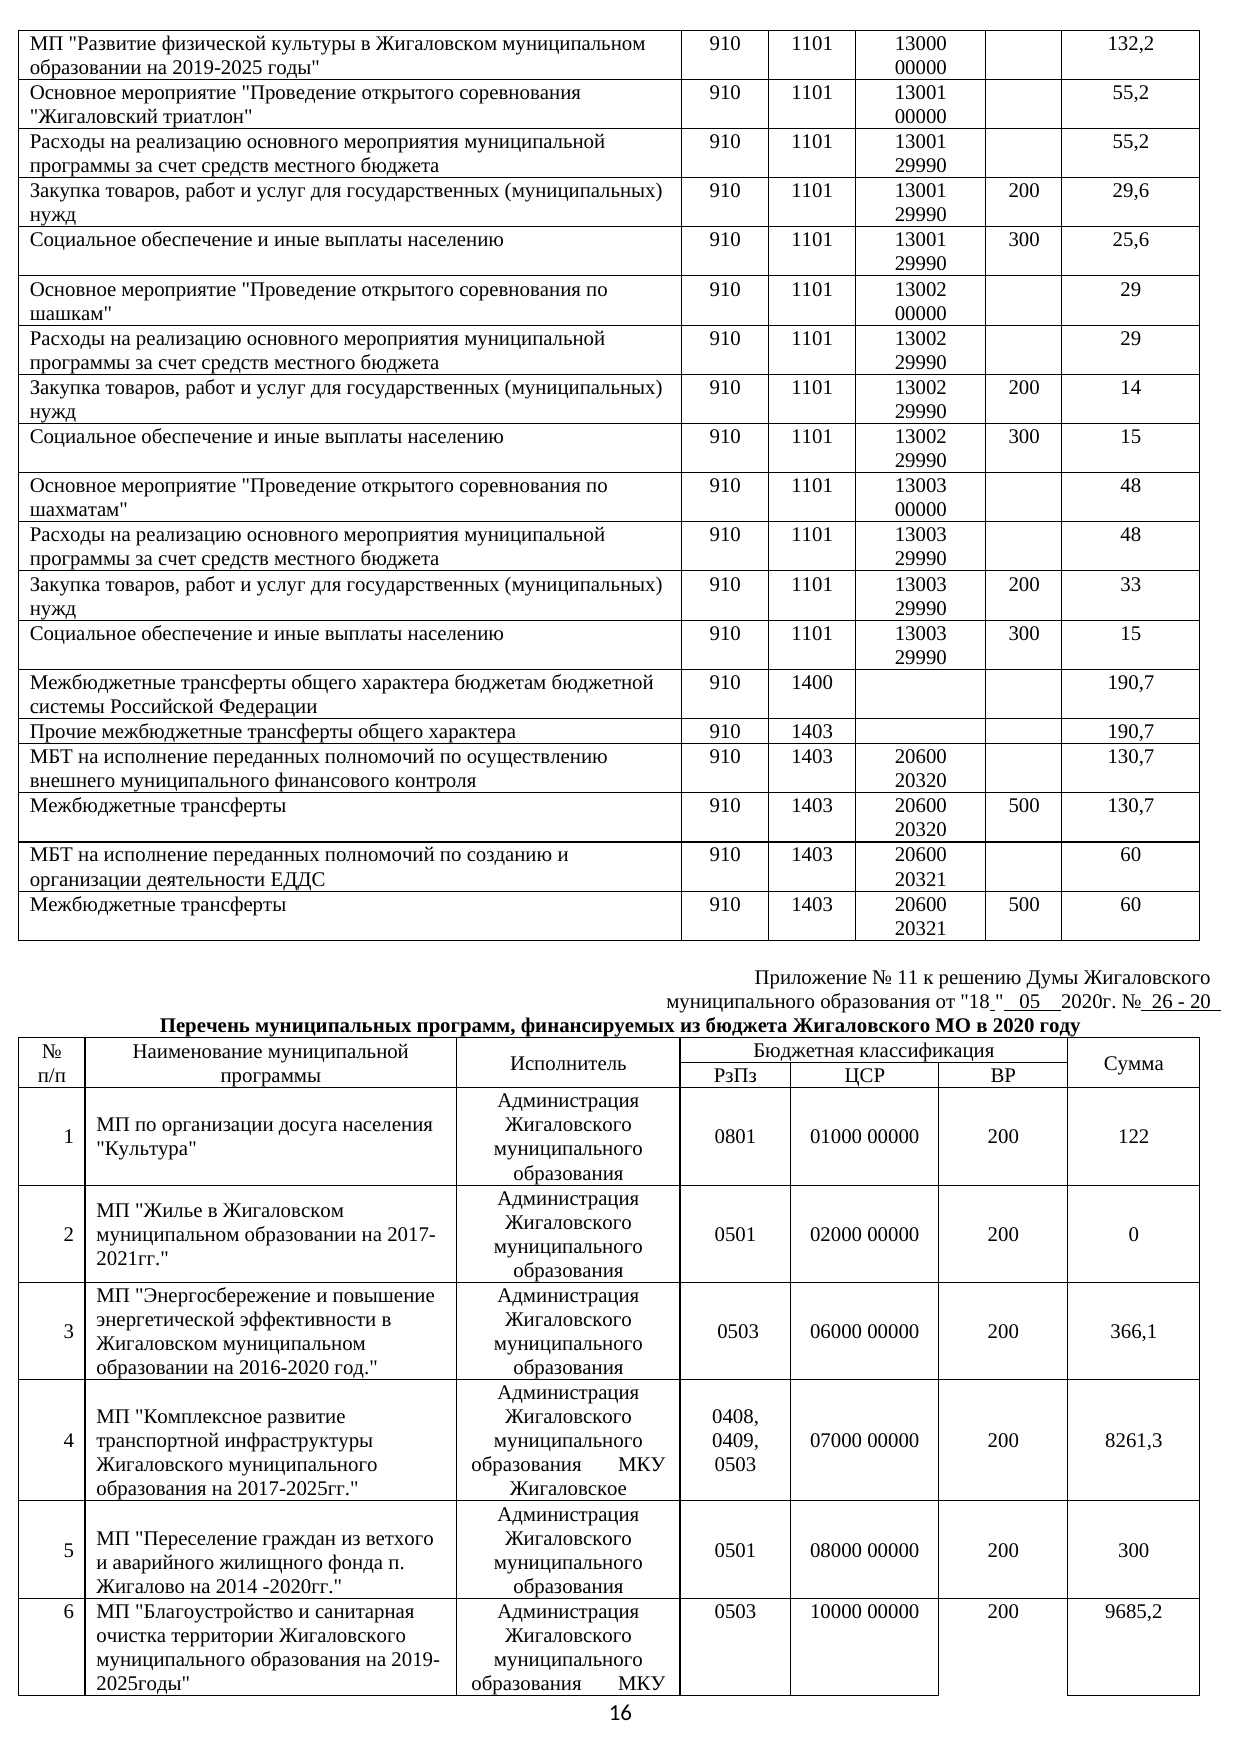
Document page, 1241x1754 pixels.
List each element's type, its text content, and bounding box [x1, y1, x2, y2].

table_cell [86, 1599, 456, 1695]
table_cell 1101 [769, 80, 855, 128]
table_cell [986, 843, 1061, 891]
table_cell Основное мероприятие "Проведение открытого соревнования по шашкам" [19, 276, 681, 324]
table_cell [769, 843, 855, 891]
table_cell 13002 29990 [856, 375, 985, 423]
table_cell 910 [682, 424, 768, 472]
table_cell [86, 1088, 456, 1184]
table_cell 13002 29990 [856, 424, 985, 472]
table_cell 1101 [769, 227, 855, 275]
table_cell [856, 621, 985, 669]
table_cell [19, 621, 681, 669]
table_cell 13001 29990 [856, 129, 985, 177]
table_cell Расходы на реализацию основного мероприятия муниципальной программы за счет средств местного бюджета [19, 129, 681, 177]
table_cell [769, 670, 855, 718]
table_cell 1101 [769, 178, 855, 226]
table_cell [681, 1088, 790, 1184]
table_cell Закупка товаров, работ и услуг для государственных (муниципальных) нужд [19, 375, 681, 423]
table_cell [986, 80, 1061, 128]
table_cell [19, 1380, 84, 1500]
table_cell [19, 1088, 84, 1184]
table_cell 55,2 [1062, 129, 1199, 177]
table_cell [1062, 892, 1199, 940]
table_cell 300 [986, 227, 1061, 275]
table_cell 910 [682, 178, 768, 226]
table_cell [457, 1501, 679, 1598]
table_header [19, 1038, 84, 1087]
table_cell 910 [682, 31, 768, 79]
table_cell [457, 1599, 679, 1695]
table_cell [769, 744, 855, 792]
table_cell 14 [1062, 375, 1199, 423]
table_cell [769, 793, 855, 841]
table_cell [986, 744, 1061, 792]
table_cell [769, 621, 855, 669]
table_cell 910 [682, 522, 768, 570]
table_cell 1101 [769, 522, 855, 570]
table_cell 15 [1062, 424, 1199, 472]
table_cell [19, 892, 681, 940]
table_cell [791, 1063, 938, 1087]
table_cell [986, 522, 1061, 570]
table_cell 1101 [769, 375, 855, 423]
table_cell 13001 29990 [856, 227, 985, 275]
table_cell Закупка товаров, работ и услуг для государственных (муниципальных) нужд [19, 178, 681, 226]
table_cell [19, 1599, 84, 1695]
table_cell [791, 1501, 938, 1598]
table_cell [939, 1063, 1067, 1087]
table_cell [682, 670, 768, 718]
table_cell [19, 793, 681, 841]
table_cell 132,2 [1062, 31, 1199, 79]
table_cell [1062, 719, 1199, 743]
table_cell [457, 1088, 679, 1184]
table_cell 29,6 [1062, 178, 1199, 226]
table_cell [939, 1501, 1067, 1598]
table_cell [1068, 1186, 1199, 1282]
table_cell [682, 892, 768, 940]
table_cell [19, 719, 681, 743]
table_cell 200 [986, 571, 1061, 619]
table_cell [986, 326, 1061, 374]
table_cell Расходы на реализацию основного мероприятия муниципальной программы за счет средств местного бюджета [19, 522, 681, 570]
table_cell 1101 [769, 129, 855, 177]
table_cell 29 [1062, 276, 1199, 324]
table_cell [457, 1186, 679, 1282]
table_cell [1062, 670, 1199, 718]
table_cell 48 [1062, 522, 1199, 570]
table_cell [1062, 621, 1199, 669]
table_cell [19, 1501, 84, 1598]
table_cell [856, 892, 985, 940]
table_cell 1101 [769, 326, 855, 374]
table_cell 1101 [769, 424, 855, 472]
table_cell [986, 276, 1061, 324]
text муниципального образования от "18 " 05 2020г. № 26 - 20 [29, 989, 1211, 1013]
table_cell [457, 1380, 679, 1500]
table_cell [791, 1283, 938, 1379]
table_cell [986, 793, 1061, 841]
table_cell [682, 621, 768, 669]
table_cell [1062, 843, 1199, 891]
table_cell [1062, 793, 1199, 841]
table_cell Основное мероприятие "Проведение открытого соревнования по шахматам" [19, 473, 681, 521]
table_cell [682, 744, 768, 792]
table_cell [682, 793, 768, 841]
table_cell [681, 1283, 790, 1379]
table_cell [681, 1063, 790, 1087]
table_cell 13000 00000 [856, 31, 985, 79]
table_cell МП "Развитие физической культуры в Жигаловском муниципальном образовании на 2019-2025 годы" [19, 31, 681, 79]
table_cell 910 [682, 227, 768, 275]
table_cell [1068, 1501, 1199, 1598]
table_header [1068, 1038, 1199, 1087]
table_cell 910 [682, 80, 768, 128]
table_cell 13001 29990 [856, 178, 985, 226]
table_cell Закупка товаров, работ и услуг для государственных (муниципальных) нужд [19, 571, 681, 619]
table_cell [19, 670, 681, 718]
table_cell 48 [1062, 473, 1199, 521]
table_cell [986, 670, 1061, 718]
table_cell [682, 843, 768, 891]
table_cell 55,2 [1062, 80, 1199, 128]
table_cell Расходы на реализацию основного мероприятия муниципальной программы за счет средств местного бюджета [19, 326, 681, 374]
table_cell Основное мероприятие "Проведение открытого соревнования "Жигаловский триатлон" [19, 80, 681, 128]
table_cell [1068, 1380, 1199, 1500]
table_cell 910 [682, 276, 768, 324]
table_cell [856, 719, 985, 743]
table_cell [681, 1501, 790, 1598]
table_cell 13003 00000 [856, 473, 985, 521]
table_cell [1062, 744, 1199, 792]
table_cell 13002 29990 [856, 326, 985, 374]
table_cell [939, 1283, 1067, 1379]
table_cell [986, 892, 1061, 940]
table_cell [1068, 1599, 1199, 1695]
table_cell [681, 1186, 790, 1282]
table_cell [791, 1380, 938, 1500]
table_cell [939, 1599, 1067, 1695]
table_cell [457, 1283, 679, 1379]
table_cell Социальное обеспечение и иные выплаты населению [19, 227, 681, 275]
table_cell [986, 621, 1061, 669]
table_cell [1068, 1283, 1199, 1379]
table_cell 910 [682, 375, 768, 423]
table_cell 1101 [769, 31, 855, 79]
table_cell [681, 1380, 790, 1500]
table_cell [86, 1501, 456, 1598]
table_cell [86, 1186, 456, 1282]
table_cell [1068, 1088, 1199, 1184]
table_cell [986, 473, 1061, 521]
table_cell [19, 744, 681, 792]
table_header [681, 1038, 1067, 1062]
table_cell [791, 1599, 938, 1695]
table_cell 910 [682, 473, 768, 521]
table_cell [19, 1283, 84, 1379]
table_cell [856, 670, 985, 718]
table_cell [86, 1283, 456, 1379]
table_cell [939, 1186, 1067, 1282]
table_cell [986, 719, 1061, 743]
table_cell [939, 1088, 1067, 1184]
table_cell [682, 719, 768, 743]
table_cell 1101 [769, 276, 855, 324]
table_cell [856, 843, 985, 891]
table_cell 910 [682, 129, 768, 177]
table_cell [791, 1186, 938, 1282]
table_cell 910 [682, 326, 768, 374]
table_cell 200 [986, 178, 1061, 226]
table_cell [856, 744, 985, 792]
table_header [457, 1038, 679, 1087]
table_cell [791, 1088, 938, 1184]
table_cell 13003 29990 [856, 571, 985, 619]
table_cell [986, 31, 1061, 79]
text Перечень муниципальных программ, финансируемых из бюджета Жигаловского МО в 2020 году [29, 1013, 1211, 1037]
table_cell 13002 00000 [856, 276, 985, 324]
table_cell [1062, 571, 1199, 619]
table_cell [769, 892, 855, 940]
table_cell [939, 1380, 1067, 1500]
table_cell Социальное обеспечение и иные выплаты населению [19, 424, 681, 472]
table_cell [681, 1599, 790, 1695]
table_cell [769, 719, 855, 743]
text Приложение № 11 к решению Думы Жигаловского [29, 965, 1211, 989]
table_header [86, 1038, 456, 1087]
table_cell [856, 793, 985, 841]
table_cell 910 [682, 571, 768, 619]
table_cell 1101 [769, 571, 855, 619]
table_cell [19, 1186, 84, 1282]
table_cell 1101 [769, 473, 855, 521]
table_cell 13003 29990 [856, 522, 985, 570]
table_cell [986, 129, 1061, 177]
table_cell 300 [986, 424, 1061, 472]
table_cell 25,6 [1062, 227, 1199, 275]
table_cell 29 [1062, 326, 1199, 374]
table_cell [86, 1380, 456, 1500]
table_cell 13001 00000 [856, 80, 985, 128]
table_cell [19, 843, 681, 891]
table_cell 200 [986, 375, 1061, 423]
